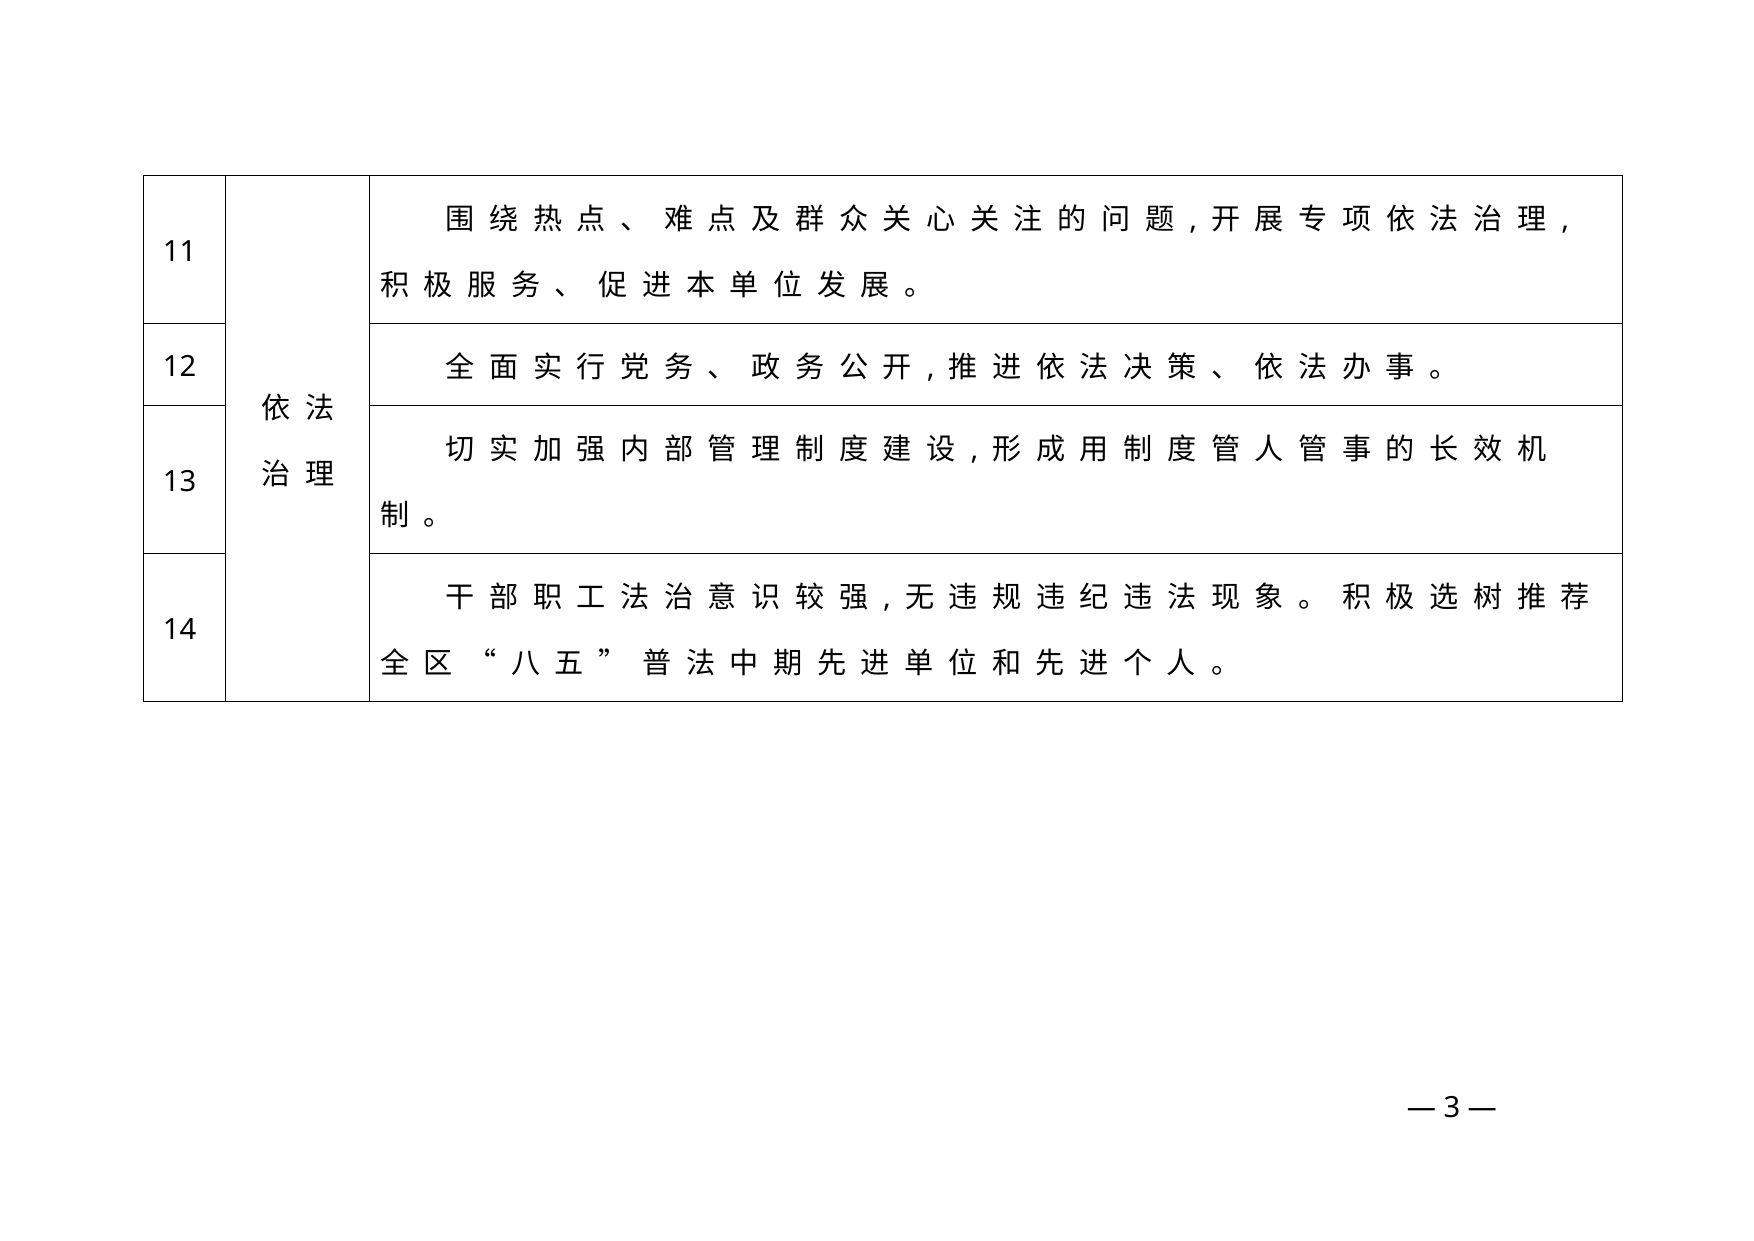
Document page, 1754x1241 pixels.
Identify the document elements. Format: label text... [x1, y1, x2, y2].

table_cell 全面实行党务、政务公开,推进依法决策、依法办事。 [370, 324, 1622, 405]
table_cell 干部职工法治意识较强,无违规违纪违法现象。积极选树推荐全区“八五”普法中期先进单位和先进个人。 [370, 554, 1622, 701]
table_cell 围绕热点、难点及群众关心关注的问题,开展专项依法治理,积极服务、促进本单位发展。 [370, 176, 1622, 323]
table_cell 13 [144, 406, 225, 553]
table_cell 12 [144, 324, 225, 405]
table_cell 切实加强内部管理制度建设,形成用制度管人管事的长效机制。 [370, 406, 1622, 553]
table_cell 14 [144, 554, 225, 701]
table_cell 依法治理 [226, 176, 369, 701]
table_cell 11 [144, 176, 225, 323]
